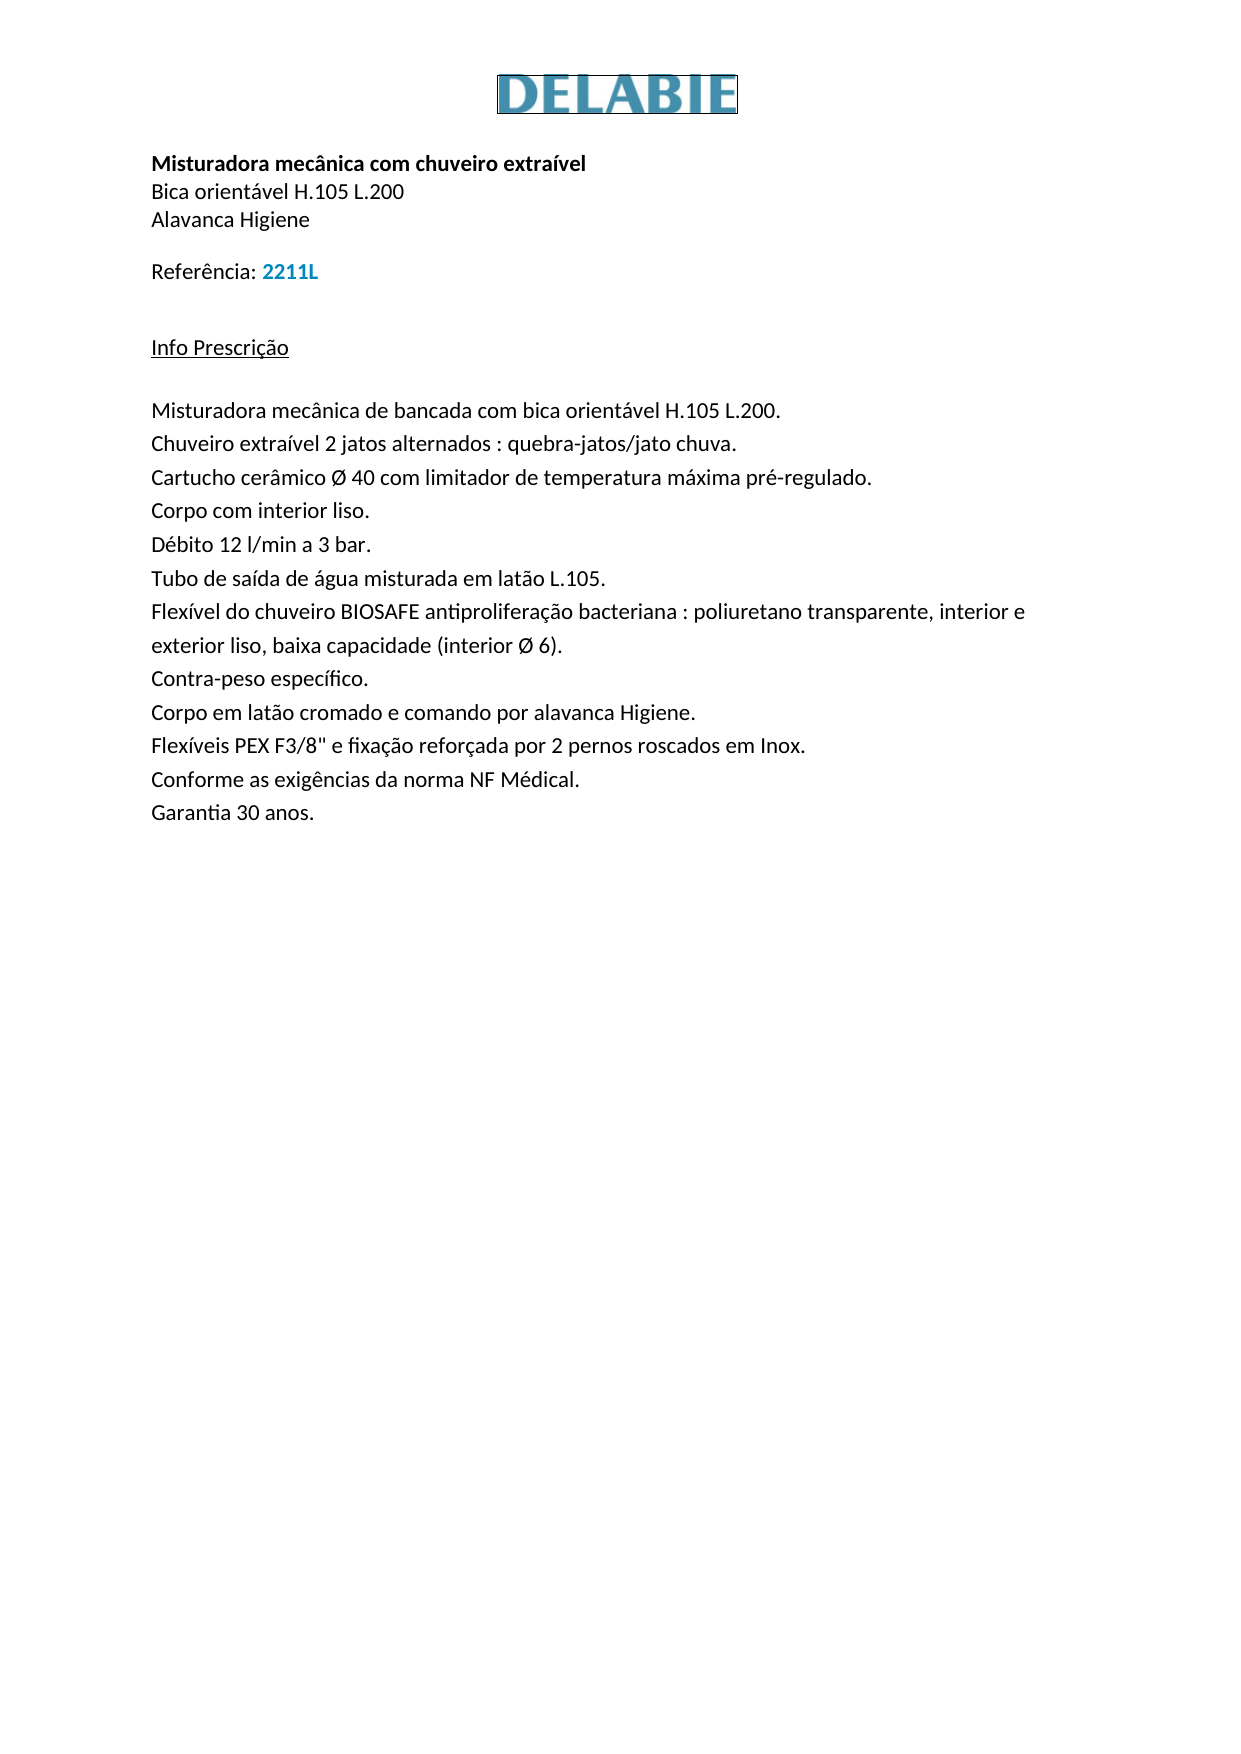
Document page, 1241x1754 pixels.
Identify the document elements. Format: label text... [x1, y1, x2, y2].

text Tubo de saída de água misturada em latão L.105. [151, 564, 1084, 592]
text Flexível do chuveiro BIOSAFE antiproliferação bacteriana : poliuretano transparente, interior e exterior liso, baixa capacidade (interior Ø 6). [151, 597, 1084, 659]
text Corpo em latão cromado e comando por alavanca Higiene. [151, 698, 1084, 726]
text Flexíveis PEX F3/8" e fixação reforçada por 2 pernos roscados em Inox. [151, 731, 1084, 759]
text Chuveiro extraível 2 jatos alternados : quebra-jatos/jato chuva. [151, 429, 1084, 458]
text Info Prescrição [151, 333, 1084, 361]
text Bica orientável H.105 L.200 [151, 177, 1084, 205]
text Corpo com interior liso. [151, 497, 1084, 525]
text Débito 12 l/min a 3 bar. [151, 530, 1084, 558]
text Alavanca Higiene [151, 205, 1084, 233]
text Contra-peso específico. [151, 664, 1084, 692]
text Conforme as exigências da norma NF Médical. [151, 765, 1084, 793]
text Referência: 2211L [151, 257, 1084, 285]
text Garantia 30 anos. [151, 798, 1084, 827]
picture [498, 76, 737, 113]
text Cartucho cerâmico Ø 40 com limitador de temperatura máxima pré-regulado. [151, 463, 1084, 491]
text Misturadora mecânica de bancada com bica orientável H.105 L.200. [151, 396, 1084, 424]
text Misturadora mecânica com chuveiro extraível [151, 149, 1084, 177]
